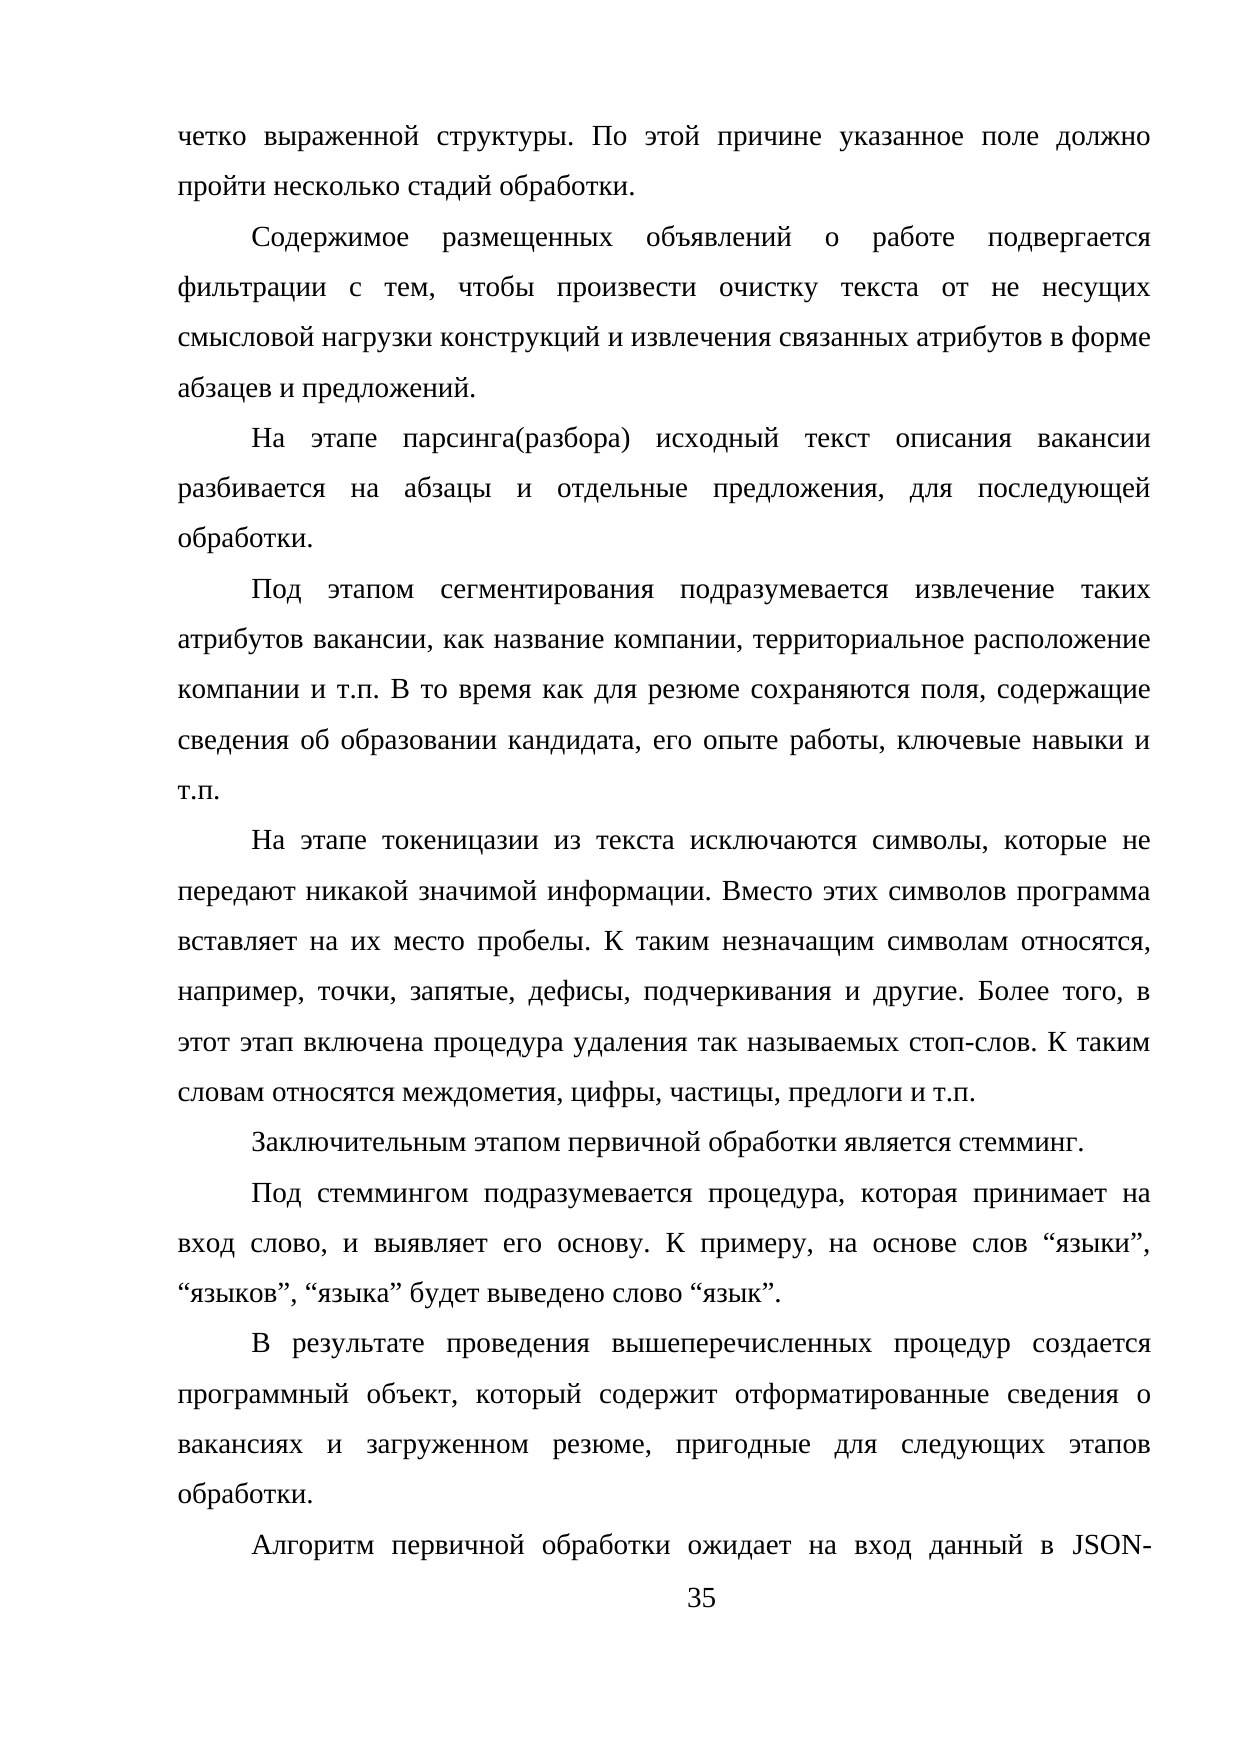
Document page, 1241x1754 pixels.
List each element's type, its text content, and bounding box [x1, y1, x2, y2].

text На этапе токеницазии из текста исключаются символы, которые не передают никакой значимой информации. Вместо этих символов программа вставляет на их место пробелы. К таким незначащим символам относятся, например, точки, запятые, дефисы, подчеркивания и другие. Более того, в этот этап включена процедура удаления так называемых стоп-слов. К таким словам относятся междометия, цифры, частицы, предлоги и т.п. [177, 822, 1152, 1108]
text На этапе парсинга(разбора) исходный текст описания вакансии разбивается на абзацы и отдельные предложения, для последующей обработки. [177, 420, 1152, 554]
text Содержимое размещенных объявлений о работе подвергается фильтрации с тем, чтобы произвести очистку текста от не несущих смысловой нагрузки конструкций и извлечения связанных атрибутов в форме абзацев и предложений. [177, 219, 1152, 403]
text В результате проведения вышеперечисленных процедур создается программный объект, который содержит отформатированные сведения о вакансиях и загруженном резюме, пригодные для следующих этапов обработки. [177, 1326, 1152, 1510]
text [177, 118, 1152, 202]
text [177, 1527, 1152, 1560]
text Под этапом сегментирования подразумевается извлечение таких атрибутов вакансии, как название компании, территориальное расположение компании и т.п. В то время как для резюме сохраняются поля, содержащие сведения об образовании кандидата, его опыте работы, ключевые навыки и т.п. [177, 571, 1152, 806]
text Под стеммингом подразумевается процедура, которая принимает на вход слово, и выявляет его основу. К примеру, на основе слов “языки”, “языков”, “языка” будет выведено слово “язык”. [177, 1175, 1152, 1309]
text Заключительным этапом первичной обработки является стемминг. [177, 1124, 1152, 1158]
